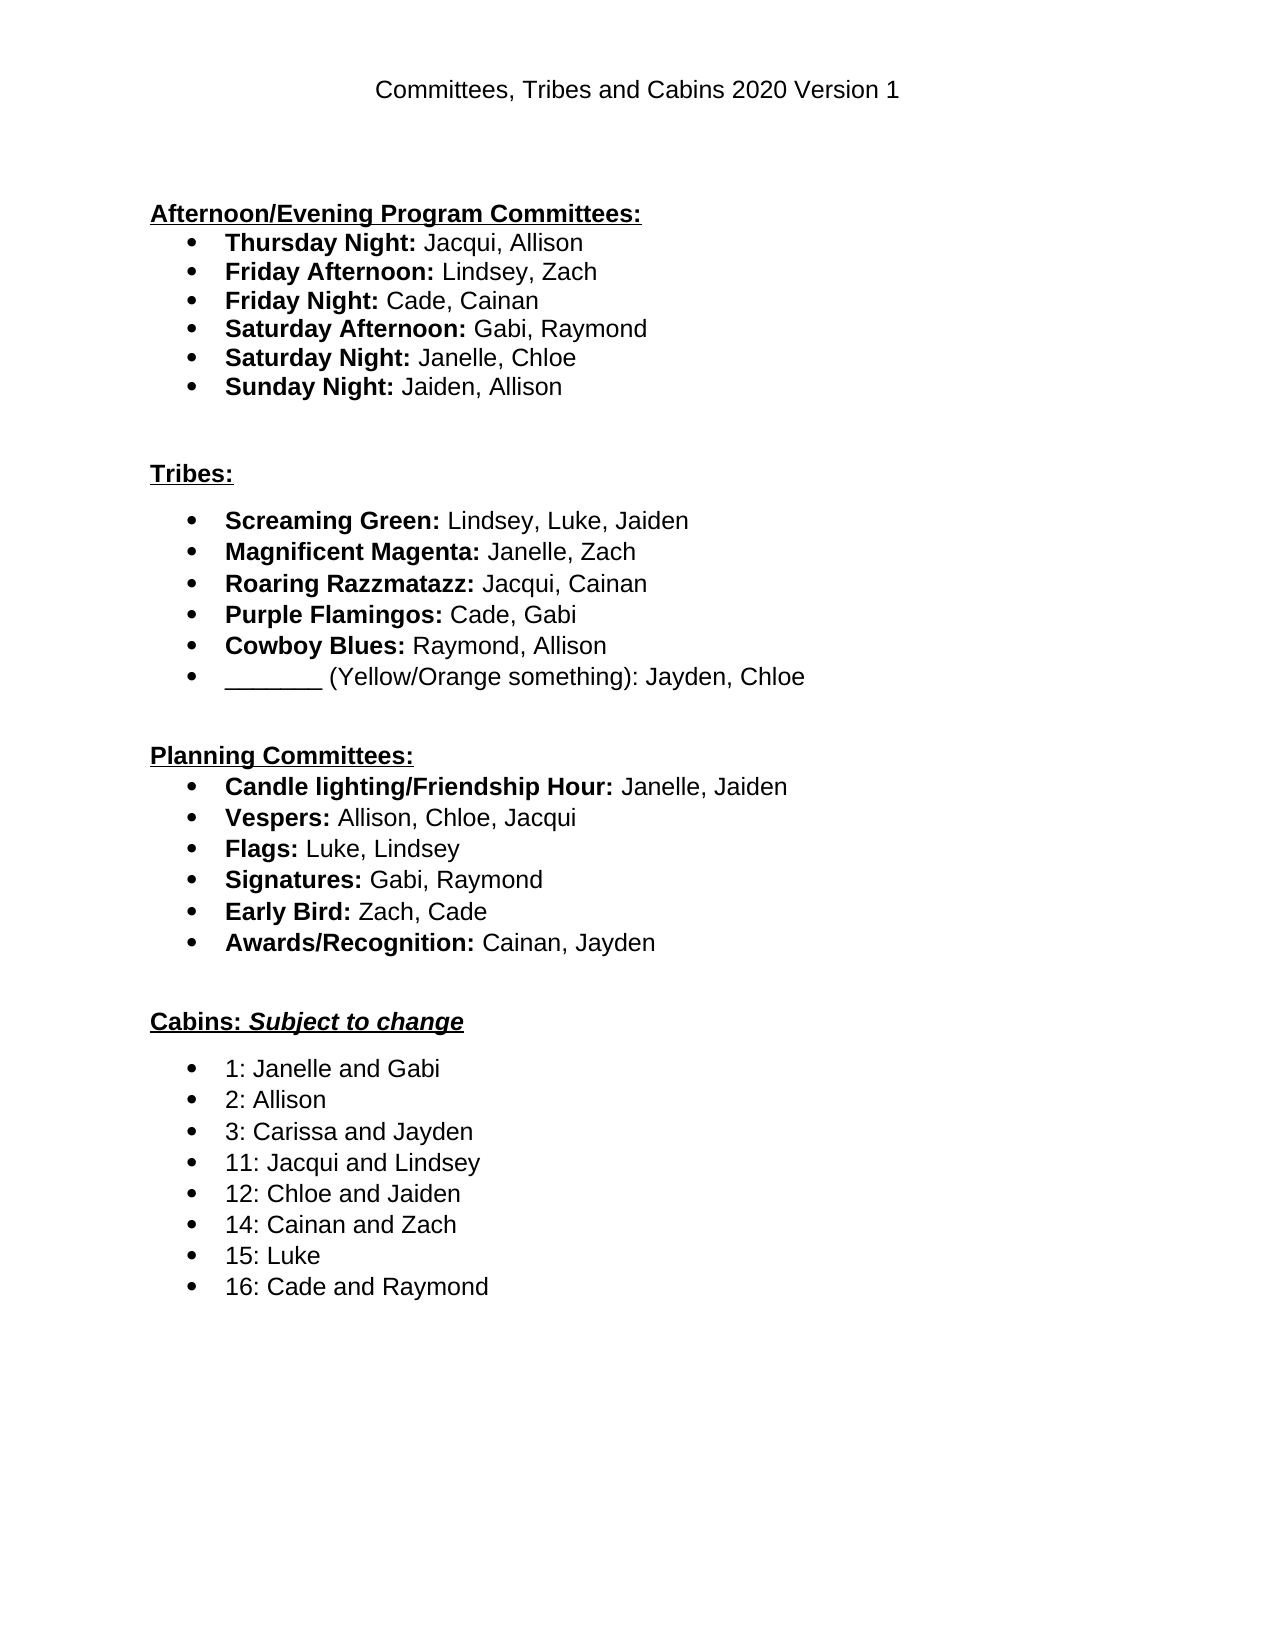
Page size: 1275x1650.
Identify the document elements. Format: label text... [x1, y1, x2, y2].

text Cabins: Subject to change [150, 1006, 1125, 1035]
list Roaring Razzmatazz: Jacqui, Cainan [187, 568, 1125, 597]
list 3: Carissa and Jayden [187, 1116, 1125, 1145]
list Awards/Recognition: Cainan, Jayden [187, 928, 1125, 956]
list Signatures: Gabi, Raymond [187, 865, 1125, 894]
list Vespers: Allison, Chloe, Jacqui [187, 803, 1125, 832]
list Friday Night: Cade, Cainan [187, 286, 1125, 314]
list Sunday Night: Jaiden, Allison [187, 372, 1125, 401]
text Tribes: [150, 458, 1125, 487]
list Flags: Luke, Lindsey [187, 834, 1125, 863]
list 14: Cainan and Zach [187, 1210, 1125, 1239]
list 15: Luke [187, 1241, 1125, 1270]
text Afternoon/Evening Program Committees: [150, 199, 1125, 228]
list 12: Chloe and Jaiden [187, 1179, 1125, 1208]
list 1: Janelle and Gabi [187, 1054, 1125, 1083]
list Cowboy Blues: Raymond, Allison [187, 631, 1125, 660]
list _______ (Yellow/Orange something): Jayden, Chloe [187, 662, 1125, 691]
list Screaming Green: Lindsey, Luke, Jaiden [187, 506, 1125, 535]
text Planning Committees: [150, 741, 1125, 769]
list Saturday Afternoon: Gabi, Raymond [187, 314, 1125, 343]
list Friday Afternoon: Lindsey, Zach [187, 257, 1125, 286]
list Purple Flamingos: Cade, Gabi [187, 600, 1125, 628]
list Thursday Night: Jacqui, Allison [187, 228, 1125, 257]
list Candle lighting/Friendship Hour: Janelle, Jaiden [187, 772, 1125, 801]
list Early Bird: Zach, Cade [187, 896, 1125, 925]
list 11: Jacqui and Lindsey [187, 1148, 1125, 1176]
list 2: Allison [187, 1085, 1125, 1114]
list 16: Cade and Raymond [187, 1272, 1125, 1301]
list Magnificent Magenta: Janelle, Zach [187, 537, 1125, 566]
list Saturday Night: Janelle, Chloe [187, 343, 1125, 372]
